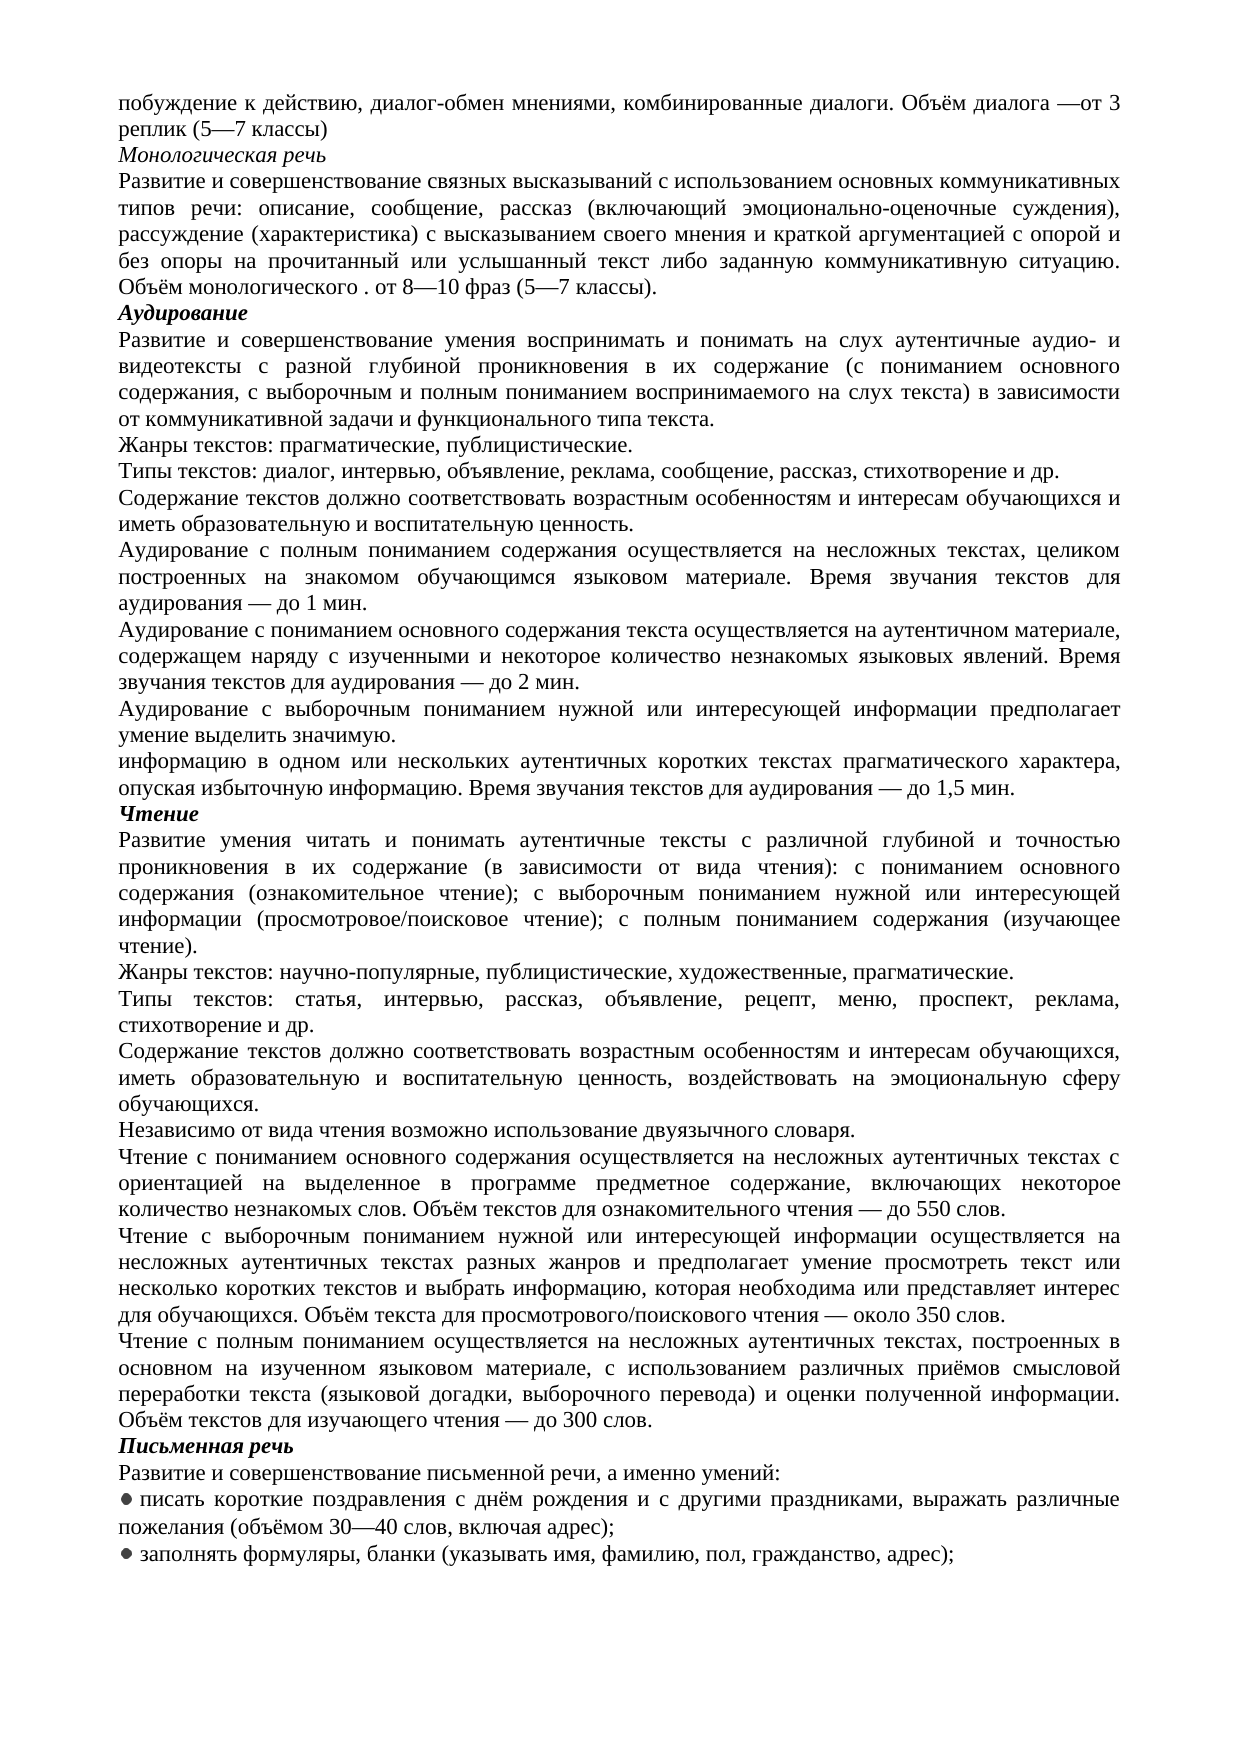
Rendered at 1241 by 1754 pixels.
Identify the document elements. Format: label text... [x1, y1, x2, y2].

text Аудирование [118, 299, 1122, 326]
text Чтение с пониманием основного содержания осуществляется на несложных аутентичных текстах с ориентацией на выделенное в программе предметное содержание, включающих некоторое количество незнакомых слов. Объём текстов для ознакомительного чтения — до 550 слов. [118, 1143, 1122, 1222]
text Аудирование с пониманием основного содержания текста осуществляется на аутентичном материале, содержащем наряду с изученными и некоторое количество незнакомых языковых явлений. Время звучания текстов для аудирования — до 2 мин. [118, 616, 1122, 695]
text Жанры текстов: научно-популярные, публицистические, художественные, прагматические. [118, 958, 1122, 984]
text Жанры текстов: прагматические, публицистические. [118, 431, 1122, 457]
text Независимо от вида чтения возможно использование двуязычного словаря. [118, 1116, 1122, 1143]
picture [118, 1545, 134, 1561]
text информацию в одном или нескольких аутентичных коротких текстах прагматического характера, опуская избыточную информацию. Время звучания текстов для аудирования — до 1,5 мин. [118, 747, 1122, 800]
text Типы текстов: статья, интервью, рассказ, объявление, рецепт, меню, проспект, реклама, стихотворение и др. [118, 984, 1122, 1037]
text Аудирование с выборочным пониманием нужной или интересующей информации предполагает умение выделить значимую. [118, 695, 1122, 747]
text Аудирование с полным пониманием содержания осуществляется на несложных текстах, целиком построенных на знакомом обучающимся языковом материале. Время звучания текстов для аудирования — до 1 мин. [118, 537, 1122, 616]
text Развитие и совершенствование письменной речи, а именно умений: [118, 1459, 1122, 1485]
picture [118, 1491, 134, 1507]
text Монологическая речь [118, 141, 1122, 168]
text Чтение с полным пониманием осуществляется на несложных аутентичных текстах, построенных в основном на изученном языковом материале, с использованием различных приёмов смысловой переработки текста (языковой догадки, выборочного перевода) и оценки полученной информации. Объём текстов для изучающего чтения — до 300 слов. [118, 1327, 1122, 1433]
text Развитие и совершенствование связных высказываний с использованием основных коммуникативных типов речи: описание, сообщение, рассказ (включающий эмоционально-оценочные суждения), рассуждение (характеристика) с высказыванием своего мнения и краткой аргументацией с опорой и без опоры на прочитанный или услышанный текст либо заданную коммуникативную ситуацию. Объём монологического . от 8—10 фраз (5—7 классы). [118, 168, 1122, 299]
text Развитие умения читать и понимать аутентичные тексты с различной глубиной и точностью проникновения в их содержание (в зависимости от вида чтения): с пониманием основного содержания (ознакомительное чтение); с выборочным пониманием нужной или интересующей информации (просмотровое/поисковое чтение); с полным пониманием содержания (изучающее чтение). [118, 826, 1122, 958]
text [118, 88, 1122, 141]
text заполнять формуляры, бланки (указывать имя, фамилию, пол, гражданство, адрес); [118, 1540, 1122, 1568]
text Типы текстов: диалог, интервью, объявление, реклама, сообщение, рассказ, стихотворение и др. [118, 457, 1122, 484]
text Содержание текстов должно соответствовать возрастным особенностям и интересам обучающихся и иметь образовательную и воспитательную ценность. [118, 484, 1122, 537]
text Развитие и совершенствование умения воспринимать и понимать на слух аутентичные аудио- и видеотексты с разной глубиной проникновения в их содержание (с пониманием основного содержания, с выборочным и полным пониманием воспринимаемого на слух текста) в зависимости от коммуникативной задачи и функционального типа текста. [118, 326, 1122, 431]
text Чтение с выборочным пониманием нужной или интересующей информации осуществляется на несложных аутентичных текстах разных жанров и предполагает умение просмотреть текст или несколько коротких текстов и выбрать информацию, которая необходима или представляет интерес для обучающихся. Объём текста для просмотрового/поискового чтения — около 350 слов. [118, 1222, 1122, 1327]
text Содержание текстов должно соответствовать возрастным особенностям и интересам обучающихся, иметь образовательную и воспитательную ценность, воздействовать на эмоциональную сферу обучающихся. [118, 1037, 1122, 1116]
text писать короткие поздравления с днём рождения и с другими праздниками, выражать различные пожелания (объёмом 30—40 слов, включая адрес); [118, 1485, 1122, 1540]
text Чтение [118, 800, 1122, 826]
text Письменная речь [118, 1433, 1122, 1459]
